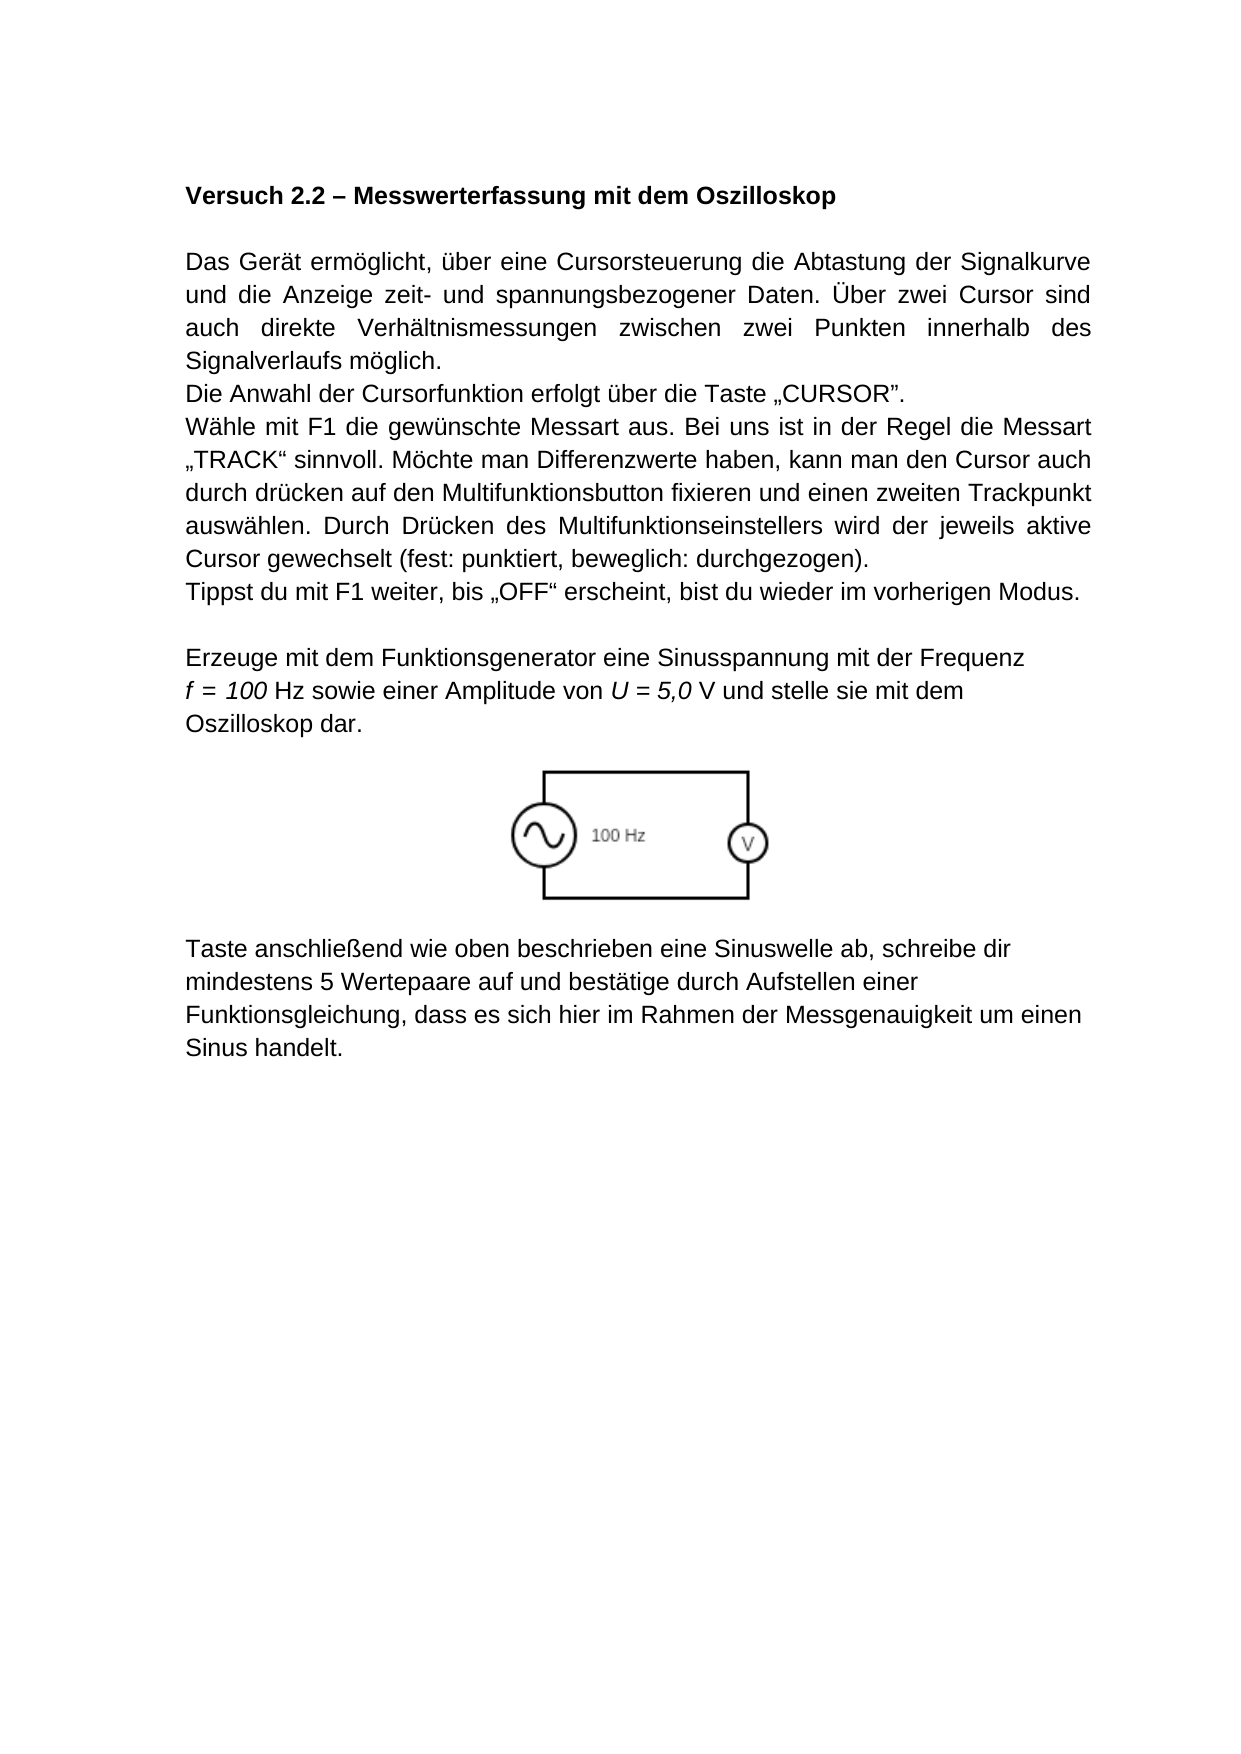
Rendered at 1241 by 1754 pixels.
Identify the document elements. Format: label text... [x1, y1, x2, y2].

list Das Gerät ermöglicht, über eine Cursorsteuerung die Abtastung der Signalkurve und die Anzeige zeit- und spannungsbezogener Daten. Über zwei Cursor sind auch direkte Verhältnismessungen zwischen zwei Punkten innerhalb des Signalverlaufs möglich. [185, 247, 1093, 374]
list Taste anschließend wie oben beschrieben eine Sinuswelle ab, schreibe dir mindestens 5 Wertepaare auf und bestätige durch Aufstellen einer Funktionsgleichung, dass es sich hier im Rahmen der Messgenauigkeit um einen Sinus handelt. [185, 934, 1093, 1062]
list Versuch 2.2 – Messwerterfassung mit dem Oszilloskop [185, 181, 1093, 209]
text Wähle mit F1 die gewünschte Messart aus. Bei uns ist in der Regel die Messart „TRACK“ sinnvoll. Möchte man Differenzwerte haben, kann man den Cursor auch durch drücken auf den Multifunktionsbutton fixieren und einen zweiten Trackpunkt auswählen. Durch Drücken des Multifunktionseinstellers wird der jeweils aktive Cursor gewechselt (fest: punktiert, beweglich: durchgezogen). [185, 412, 1093, 573]
list Erzeuge mit dem Funktionsgenerator eine Sinusspannung mit der Frequenz f = 100 Hz sowie einer Amplitude von U = 5,0 V und stelle sie mit dem Oszilloskop dar. [185, 643, 1093, 738]
text Die Anwahl der Cursorfunktion erfolgt über die Taste „CURSOR”. [185, 379, 1093, 407]
picture [467, 742, 811, 930]
list Tippst du mit F1 weiter, bis „OFF“ erscheint, bist du wieder im vorherigen Modus. [185, 577, 1093, 606]
